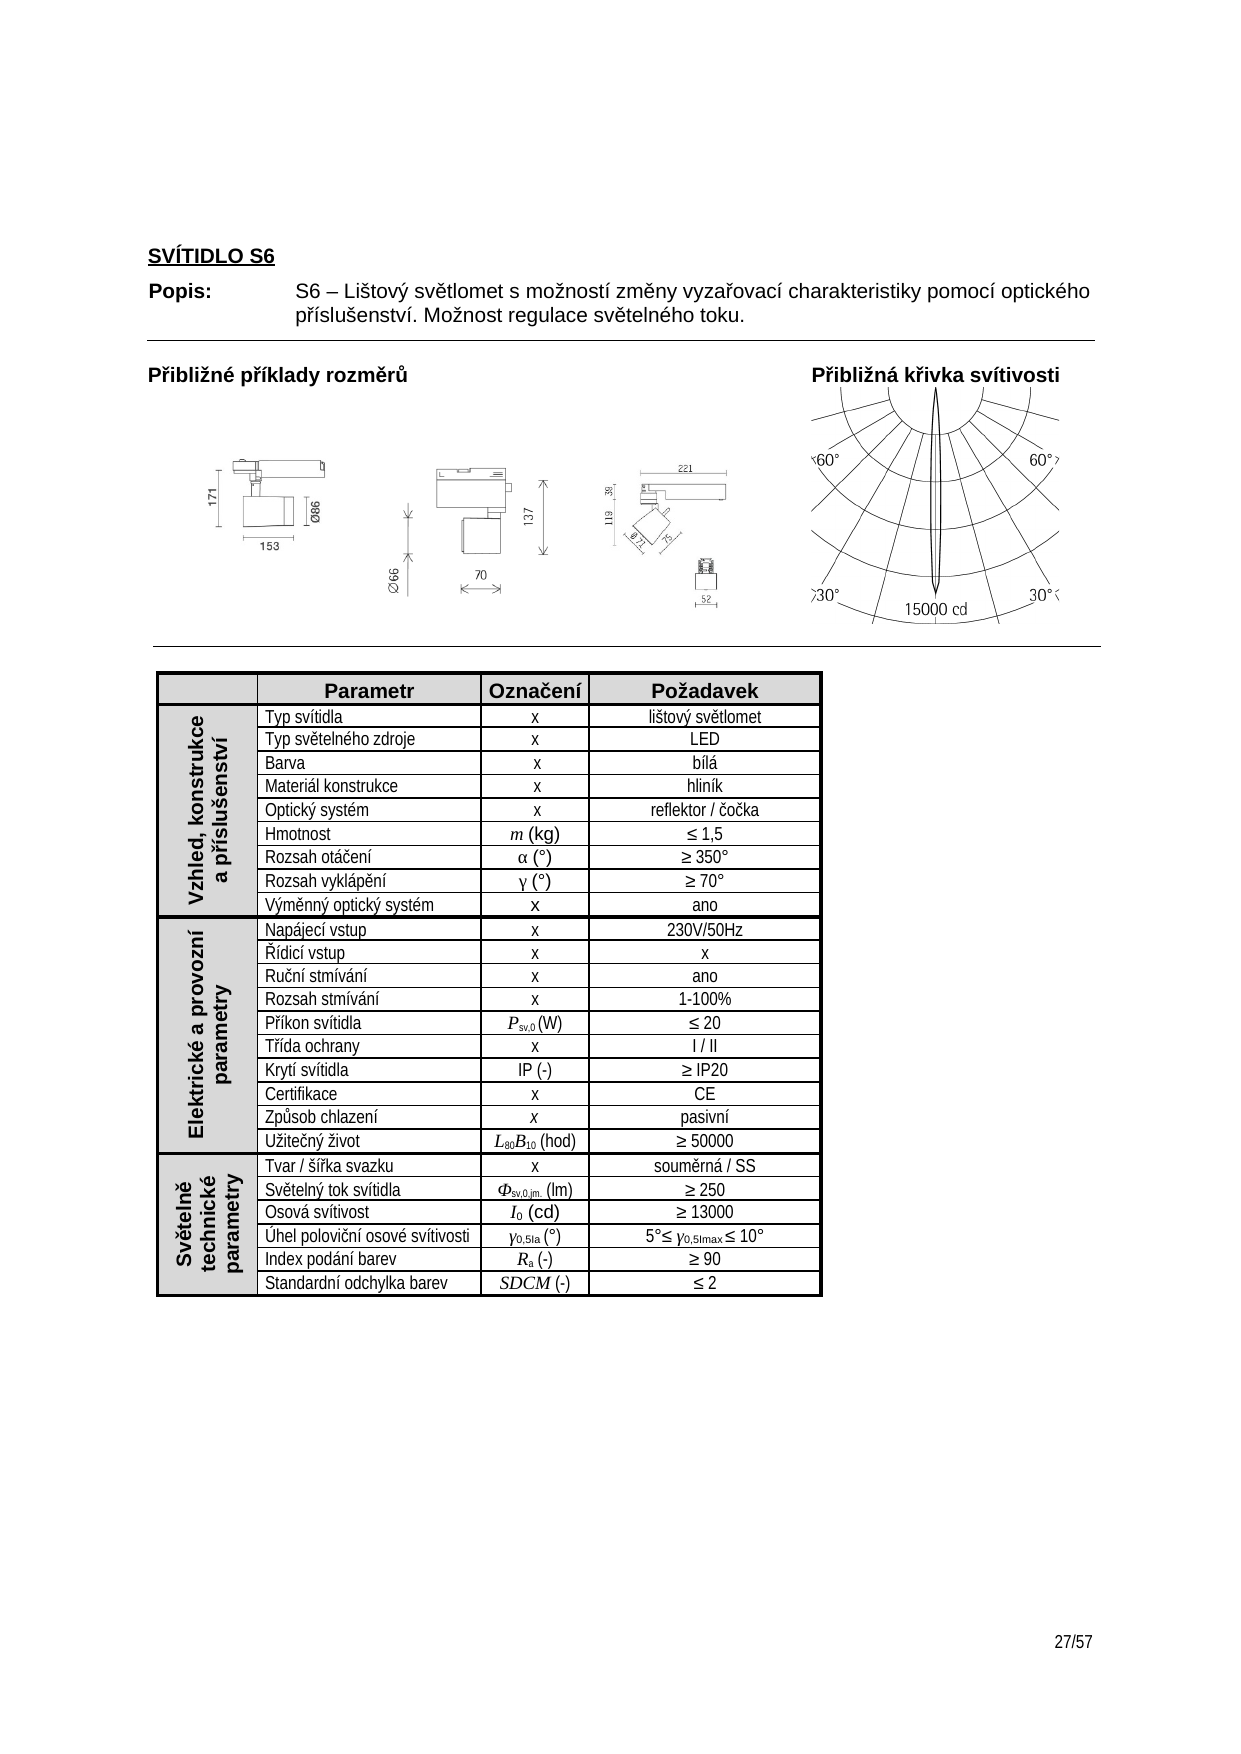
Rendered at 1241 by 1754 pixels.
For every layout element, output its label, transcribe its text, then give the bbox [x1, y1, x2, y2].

table_cell I / II [590, 1035, 819, 1057]
table_cell Rozsah otáčení [258, 846, 480, 868]
table_cell Řídicí vstup [258, 941, 480, 963]
table_cell x [482, 728, 588, 750]
table_header Požadavek [590, 675, 819, 703]
table_cell Optický systém [258, 799, 480, 821]
table_cell x [482, 1083, 588, 1104]
table_cell α (°) [482, 846, 588, 868]
table_cell Materiál konstrukce [258, 775, 480, 797]
table_cell x [590, 941, 819, 963]
table_cell 230V/50Hz [590, 919, 819, 939]
table_cell Třída ochrany [258, 1035, 480, 1057]
table_cell Typ svítidla [258, 706, 480, 726]
table_cell ≤ 20 [590, 1012, 819, 1034]
table_cell Výměnný optický systém [258, 893, 480, 915]
table_cell Ruční stmívání [258, 964, 480, 986]
table_cell ano [590, 964, 819, 986]
table_cell ≤ 1,5 [590, 822, 819, 844]
table_cell Barva [258, 752, 480, 773]
table_cell x [482, 775, 588, 797]
table_cell Tvar / šířka svazku [258, 1155, 480, 1176]
table_cell x [482, 752, 588, 773]
table_cell ≥ 50000 [590, 1130, 819, 1152]
table_cell ≥ 350° [590, 846, 819, 868]
text SVÍTIDLO S6 [148, 243, 1093, 267]
table_cell Standardní odchylka barev [258, 1272, 480, 1294]
text Přibližné příklady rozměrů Přibližná křivka svítivosti [148, 363, 1093, 387]
table_cell Rozsah stmívání [258, 988, 480, 1010]
table_cell Světelný tok svítidla [258, 1177, 480, 1199]
table_cell I0 (cd) [482, 1201, 588, 1223]
table_cell x [482, 1155, 588, 1176]
picture [147, 387, 738, 624]
table_cell Index podání barev [258, 1248, 480, 1270]
table_cell Krytí svítidla [258, 1059, 480, 1081]
table_cell γ0,5Ia (°) [482, 1225, 588, 1246]
table_cell CE [590, 1083, 819, 1104]
table_cell Světelně technické parametry [159, 1155, 257, 1294]
table_cell x [482, 1106, 588, 1128]
table_cell ≥ 70° [590, 870, 819, 892]
table_cell Ra (-) [482, 1248, 588, 1270]
table_cell Rozsah vyklápění [258, 870, 480, 892]
table_cell IP (-) [482, 1059, 588, 1081]
table_cell L80B10 (hod) [482, 1130, 588, 1152]
table_cell 1-100% [590, 988, 819, 1010]
table_cell x [482, 964, 588, 986]
table_cell Psv,0 (W) [482, 1012, 588, 1034]
table_cell Certifikace [258, 1083, 480, 1104]
table_cell Úhel poloviční osové svítivosti [258, 1225, 480, 1246]
table_cell reflektor / čočka [590, 799, 819, 821]
table_header Parametr [258, 675, 480, 703]
table_header [159, 675, 257, 703]
table_cell Hmotnost [258, 822, 480, 844]
table_cell γ (°) [482, 870, 588, 892]
table_cell x [482, 941, 588, 963]
table_cell Způsob chlazení [258, 1106, 480, 1128]
table_cell ≥ 250 [590, 1177, 819, 1199]
table_cell x [482, 706, 588, 726]
table_cell Φsv,0,jm. (lm) [482, 1177, 588, 1199]
table_header Označení [482, 675, 588, 703]
table_cell 5°≤ γ0,5Imax ≤ 10° [590, 1225, 819, 1246]
table_cell Užitečný život [258, 1130, 480, 1152]
table_cell Příkon svítidla [258, 1012, 480, 1034]
picture [811, 387, 1060, 624]
text Popis: S6 – Lištový světlomet s možností změny vyzařovací charakteristiky pomocí optického příslušenství. Možnost regulace světelného toku. [148, 279, 1093, 327]
table_cell ≥ 90 [590, 1248, 819, 1270]
table_cell x [482, 919, 588, 939]
table_cell Osová svítivost [258, 1201, 480, 1223]
table_cell Typ světelného zdroje [258, 728, 480, 750]
table_cell ≤ 2 [590, 1272, 819, 1294]
table_cell Elektrické a provozní parametry [159, 919, 257, 1152]
table_cell ≥ 13000 [590, 1201, 819, 1223]
table_cell ≥ IP20 [590, 1059, 819, 1081]
table_cell souměrná / SS [590, 1155, 819, 1176]
table_cell ano [590, 893, 819, 915]
table_cell Vzhled, konstrukce a příslušenství [159, 706, 257, 915]
table_cell x [482, 893, 588, 915]
table_cell x [482, 988, 588, 1010]
table_cell hliník [590, 775, 819, 797]
table_cell LED [590, 728, 819, 750]
table_cell m (kg) [482, 822, 588, 844]
table_cell lištový světlomet [590, 706, 819, 726]
table_cell Napájecí vstup [258, 919, 480, 939]
table_cell bílá [590, 752, 819, 773]
table_cell pasivní [590, 1106, 819, 1128]
table_cell SDCM (-) [482, 1272, 588, 1294]
table_cell x [482, 1035, 588, 1057]
table_cell x [482, 799, 588, 821]
